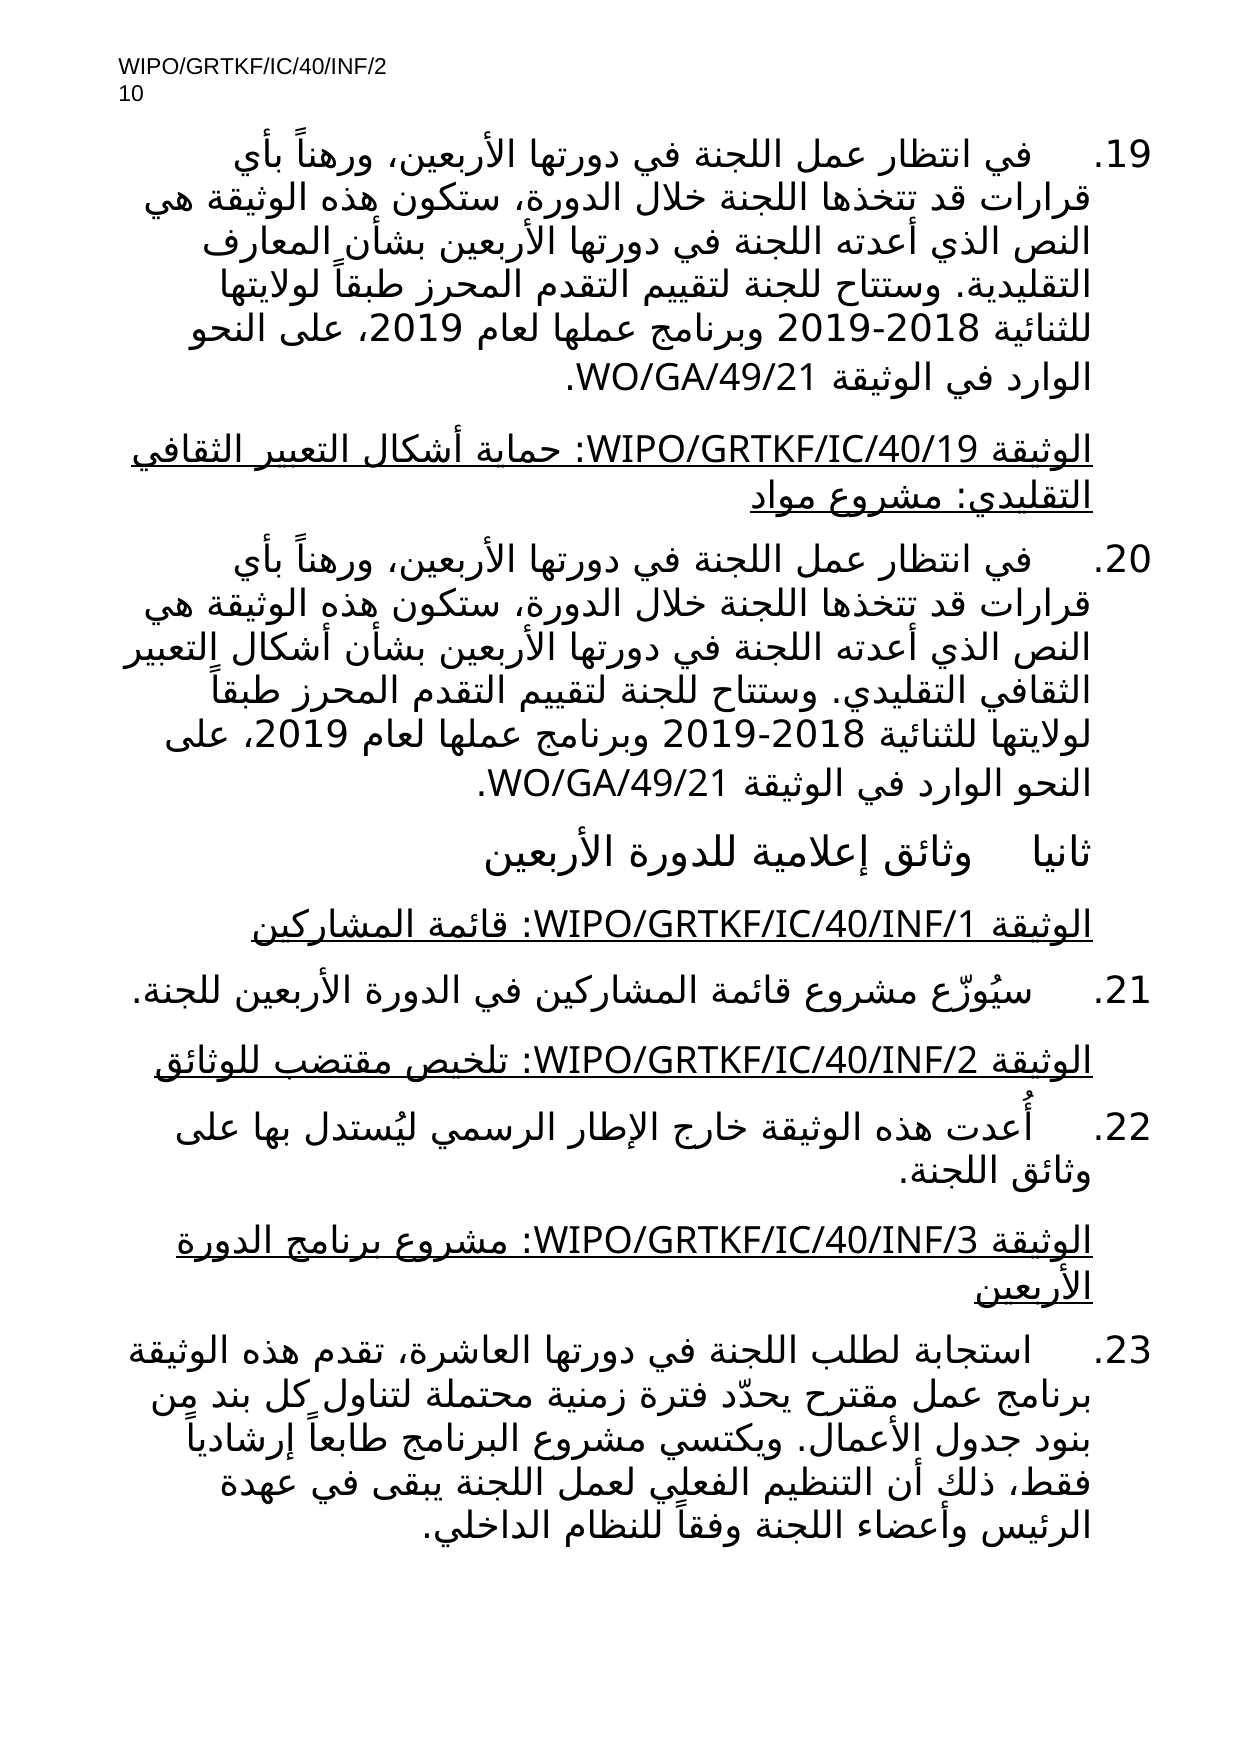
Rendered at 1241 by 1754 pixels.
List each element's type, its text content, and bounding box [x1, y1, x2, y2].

text سيُوزّع مشروع قائمة المشاركين في الدورة الأربعين للجنة. [118, 969, 1092, 1013]
list ثانيا وثائق إعلامية للدورة الأربعين [118, 828, 1092, 876]
list الوثيقة WIPO/GRTKF/IC/40/19: حماية أشكال التعبير الثقافي التقليدي: مشروع مواد [118, 422, 1092, 517]
list الوثيقة WIPO/GRTKF/IC/40/INF/3: مشروع برنامج الدورة الأربعين [118, 1214, 1092, 1308]
text أُعدت هذه الوثيقة خارج الإطار الرسمي ليُستدل بها على وثائق اللجنة. [118, 1106, 1092, 1193]
list الوثيقة WIPO/GRTKF/IC/40/INF/2: تلخيص مقتضب للوثائق [118, 1034, 1092, 1085]
text في انتظار عمل اللجنة في دورتها الأربعين، ورهناً بأي قرارات قد تتخذها اللجنة خلال الدورة، ستكون هذه الوثيقة هي النص الذي أعدته اللجنة في دورتها الأربعين بشأن أشكال التعبير الثقافي التقليدي. وستتاح للجنة لتقييم التقدم المحرز طبقاً لولايتها للثنائية 2018-2019 وبرنامج عملها لعام 2019، على النحو الوارد في الوثيقة WO/GA/49/21. [118, 538, 1092, 807]
text في انتظار عمل اللجنة في دورتها الأربعين، ورهناً بأي قرارات قد تتخذها اللجنة خلال الدورة، ستكون هذه الوثيقة هي النص الذي أعدته اللجنة في دورتها الأربعين بشأن المعارف التقليدية. وستتاح للجنة لتقييم التقدم المحرز طبقاً لولايتها للثنائية 2018-2019 وبرنامج عملها لعام 2019، على النحو الوارد في الوثيقة WO/GA/49/21. [118, 132, 1092, 401]
text استجابة لطلب اللجنة في دورتها العاشرة، تقدم هذه الوثيقة برنامج عمل مقترح يحدّد فترة زمنية محتملة لتناول كل بند من بنود جدول الأعمال. ويكتسي مشروع البرنامج طابعاً إرشادياً فقط، ذلك أن التنظيم الفعلي لعمل اللجنة يبقى في عهدة الرئيس وأعضاء اللجنة وفقاً للنظام الداخلي. [118, 1329, 1092, 1547]
list الوثيقة WIPO/GRTKF/IC/40/INF/1: قائمة المشاركين [118, 897, 1092, 948]
